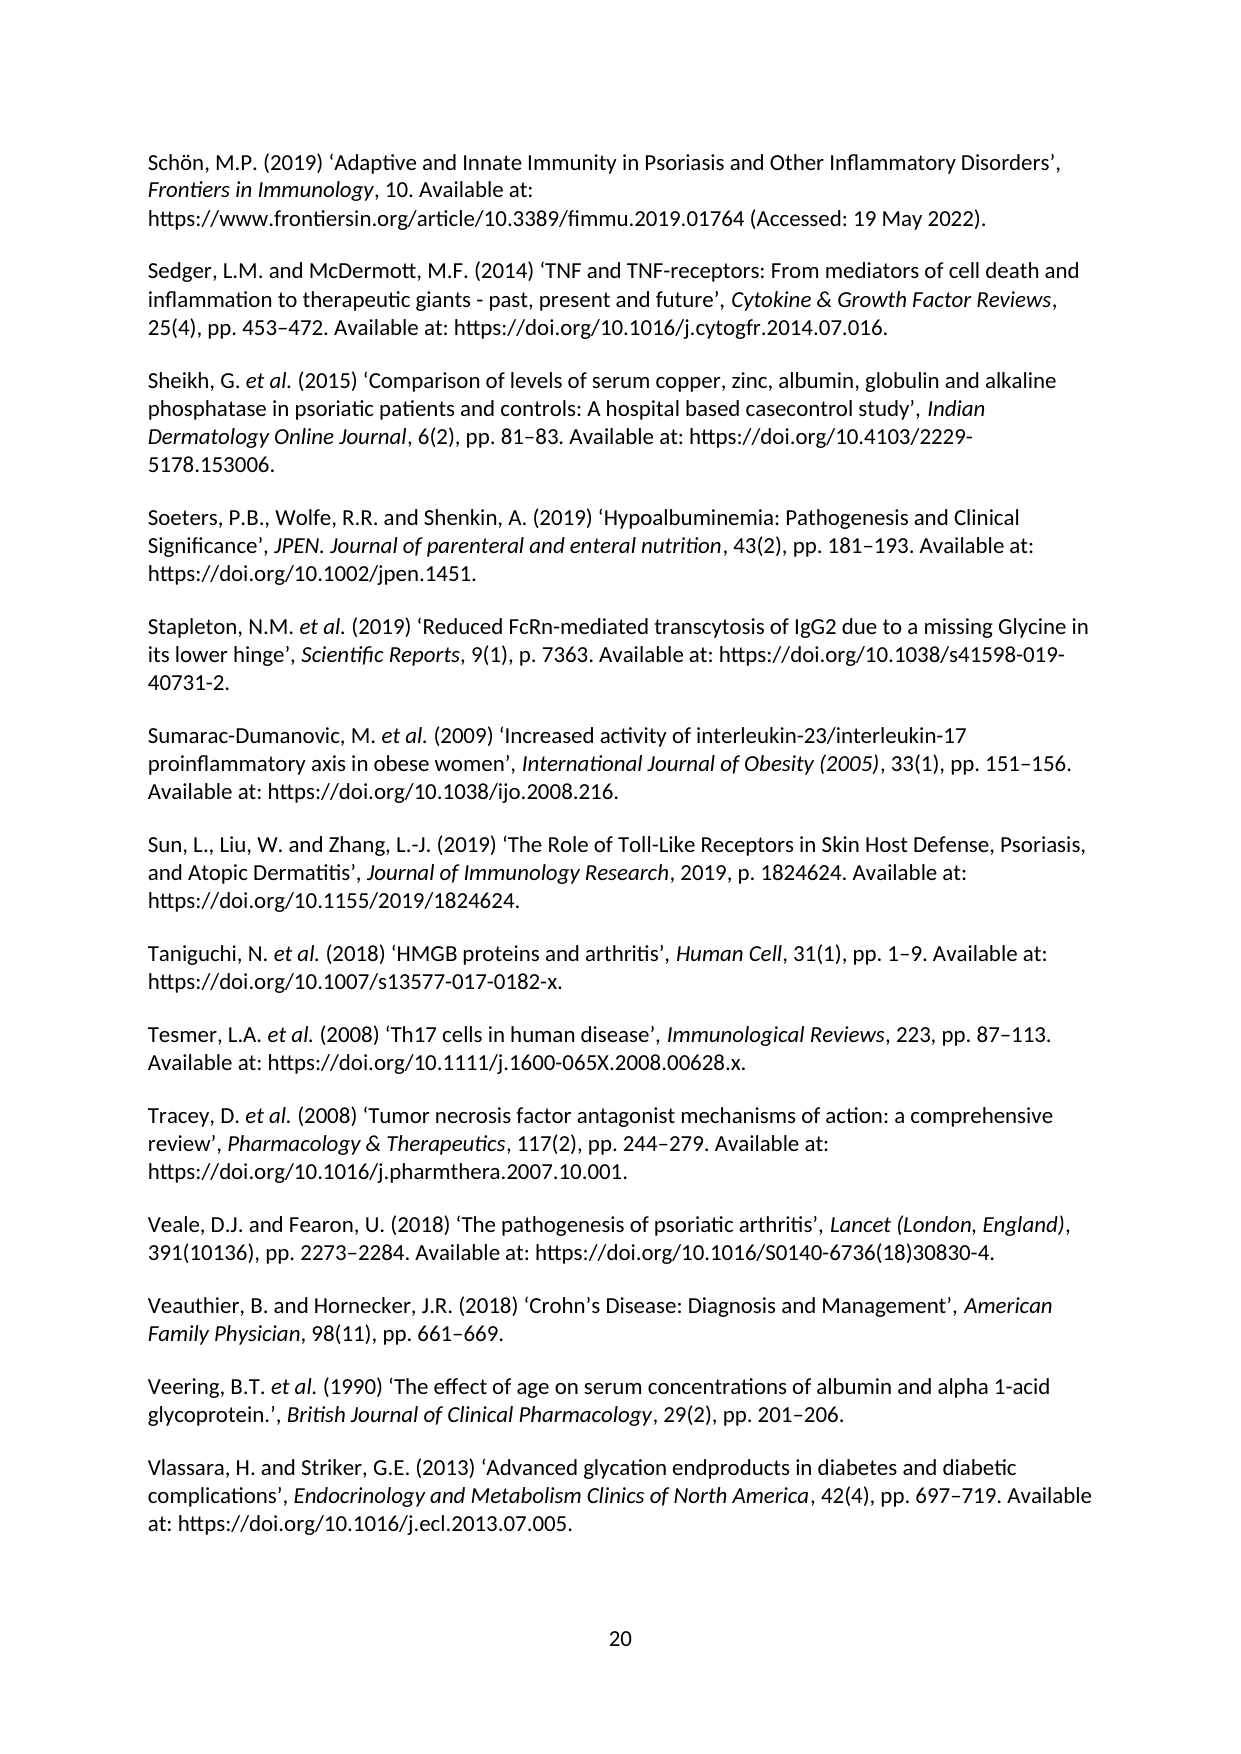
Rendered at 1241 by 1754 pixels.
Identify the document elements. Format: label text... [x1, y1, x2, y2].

text Soeters, P.B., Wolfe, R.R. and Shenkin, A. (2019) ‘Hypoalbuminemia: Pathogenesis and Clinical Significance’, JPEN. Journal of parenteral and enteral nutrition, 43(2), pp. 181–193. Available at: https://doi.org/10.1002/jpen.1451. [148, 503, 1093, 587]
text Sun, L., Liu, W. and Zhang, L.-J. (2019) ‘The Role of Toll-Like Receptors in Skin Host Defense, Psoriasis, and Atopic Dermatitis’, Journal of Immunology Research, 2019, p. 1824624. Available at: https://doi.org/10.1155/2019/1824624. [148, 830, 1093, 914]
text Sumarac-Dumanovic, M. et al. (2009) ‘Increased activity of interleukin-23/interleukin-17 proinflammatory axis in obese women’, International Journal of Obesity (2005), 33(1), pp. 151–156. Available at: https://doi.org/10.1038/ijo.2008.216. [148, 721, 1093, 805]
text Schön, M.P. (2019) ‘Adaptive and Innate Immunity in Psoriasis and Other Inflammatory Disorders’, Frontiers in Immunology, 10. Available at: https://www.frontiersin.org/article/10.3389/fimmu.2019.01764 (Accessed: 19 May 2022). [148, 148, 1093, 232]
text Tracey, D. et al. (2008) ‘Tumor necrosis factor antagonist mechanisms of action: a comprehensive review’, Pharmacology & Therapeutics, 117(2), pp. 244–279. Available at: https://doi.org/10.1016/j.pharmthera.2007.10.001. [148, 1101, 1093, 1185]
text Veale, D.J. and Fearon, U. (2018) ‘The pathogenesis of psoriatic arthritis’, Lancet (London, England), 391(10136), pp. 2273–2284. Available at: https://doi.org/10.1016/S0140-6736(18)30830-4. [148, 1210, 1093, 1266]
text Veering, B.T. et al. (1990) ‘The effect of age on serum concentrations of albumin and alpha 1-acid glycoprotein.’, British Journal of Clinical Pharmacology, 29(2), pp. 201–206. [148, 1372, 1093, 1428]
text Vlassara, H. and Striker, G.E. (2013) ‘Advanced glycation endproducts in diabetes and diabetic complications’, Endocrinology and Metabolism Clinics of North America, 42(4), pp. 697–719. Available at: https://doi.org/10.1016/j.ecl.2013.07.005. [148, 1453, 1093, 1537]
text Sheikh, G. et al. (2015) ‘Comparison of levels of serum copper, zinc, albumin, globulin and alkaline phosphatase in psoriatic patients and controls: A hospital based casecontrol study’, Indian Dermatology Online Journal, 6(2), pp. 81–83. Available at: https://doi.org/10.4103/2229-5178.153006. [148, 366, 1093, 478]
text Taniguchi, N. et al. (2018) ‘HMGB proteins and arthritis’, Human Cell, 31(1), pp. 1–9. Available at: https://doi.org/10.1007/s13577-017-0182-x. [148, 939, 1093, 995]
text Sedger, L.M. and McDermott, M.F. (2014) ‘TNF and TNF-receptors: From mediators of cell death and inflammation to therapeutic giants - past, present and future’, Cytokine & Growth Factor Reviews, 25(4), pp. 453–472. Available at: https://doi.org/10.1016/j.cytogfr.2014.07.016. [148, 257, 1093, 341]
text Stapleton, N.M. et al. (2019) ‘Reduced FcRn-mediated transcytosis of IgG2 due to a missing Glycine in its lower hinge’, Scientific Reports, 9(1), p. 7363. Available at: https://doi.org/10.1038/s41598-019-40731-2. [148, 612, 1093, 696]
text Tesmer, L.A. et al. (2008) ‘Th17 cells in human disease’, Immunological Reviews, 223, pp. 87–113. Available at: https://doi.org/10.1111/j.1600-065X.2008.00628.x. [148, 1020, 1093, 1076]
text Veauthier, B. and Hornecker, J.R. (2018) ‘Crohn’s Disease: Diagnosis and Management’, American Family Physician, 98(11), pp. 661–669. [148, 1291, 1093, 1347]
